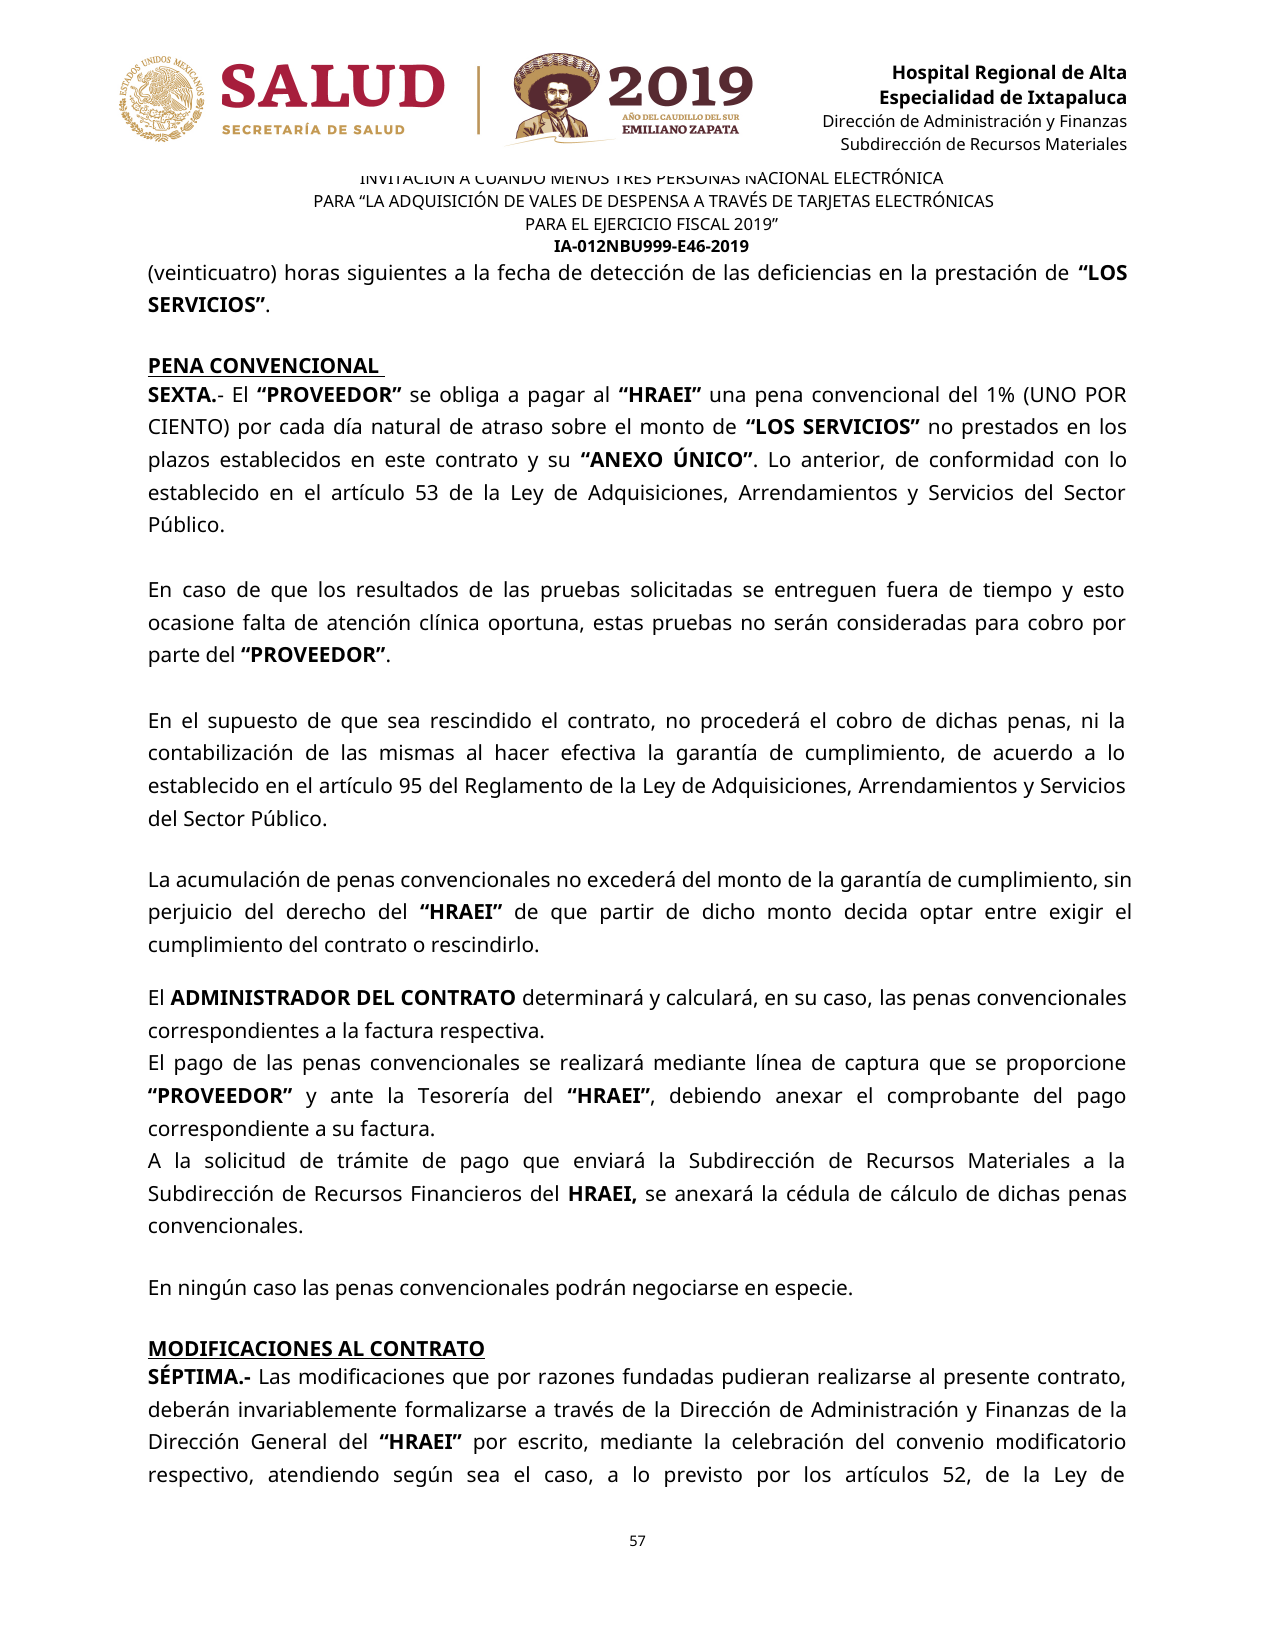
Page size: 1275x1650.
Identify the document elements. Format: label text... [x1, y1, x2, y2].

text El ADMINISTRADOR DEL CONTRATO determinará y calculará, en su caso, las penas convencionales correspondientes a la factura respectiva. [148, 983, 1127, 1044]
text El pago de las penas convencionales se realizará mediante línea de captura que se proporcione “PROVEEDOR” y ante la Tesorería del “HRAEI”, debiendo anexar el comprobante del pago correspondiente a su factura. [148, 1048, 1127, 1142]
text SEXTA.- El “PROVEEDOR” se obliga a pagar al “HRAEI” una pena convencional del 1% (UNO POR CIENTO) por cada día natural de atraso sobre el monto de “LOS SERVICIOS” no prestados en los plazos establecidos en este contrato y su “ANEXO ÚNICO”. Lo anterior, de conformidad con lo establecido en el artículo 53 de la Ley de Adquisiciones, Arrendamientos y Servicios del Sector Público. [148, 380, 1127, 539]
picture [73, 0, 764, 180]
text A la solicitud de trámite de pago que enviará la Subdirección de Recursos Materiales a la Subdirección de Recursos Financieros del HRAEI, se anexará la cédula de cálculo de dichas penas convencionales. [148, 1146, 1127, 1240]
text MODIFICACIONES AL CONTRATO [148, 1334, 1127, 1362]
text En caso de que los resultados de las pruebas solicitadas se entreguen fuera de tiempo y esto ocasione falta de atención clínica oportuna, estas pruebas no serán consideradas para cobro por parte del “PROVEEDOR”. [148, 575, 1127, 669]
text La acumulación de penas convencionales no excederá del monto de la garantía de cumplimiento, sin perjuicio del derecho del “HRAEI” de que partir de dicho monto decida optar entre exigir el cumplimiento del contrato o rescindirlo. [148, 865, 1134, 958]
text PENA CONVENCIONAL [148, 351, 1127, 380]
text En el supuesto de que sea rescindido el contrato, no procederá el cobro de dichas penas, ni la contabilización de las mismas al hacer efectiva la garantía de cumplimiento, de acuerdo a lo establecido en el artículo 95 del Reglamento de la Ley de Adquisiciones, Arrendamientos y Servicios del Sector Público. [148, 706, 1127, 832]
text En ningún caso las penas convencionales podrán negociarse en especie. [148, 1273, 1127, 1301]
